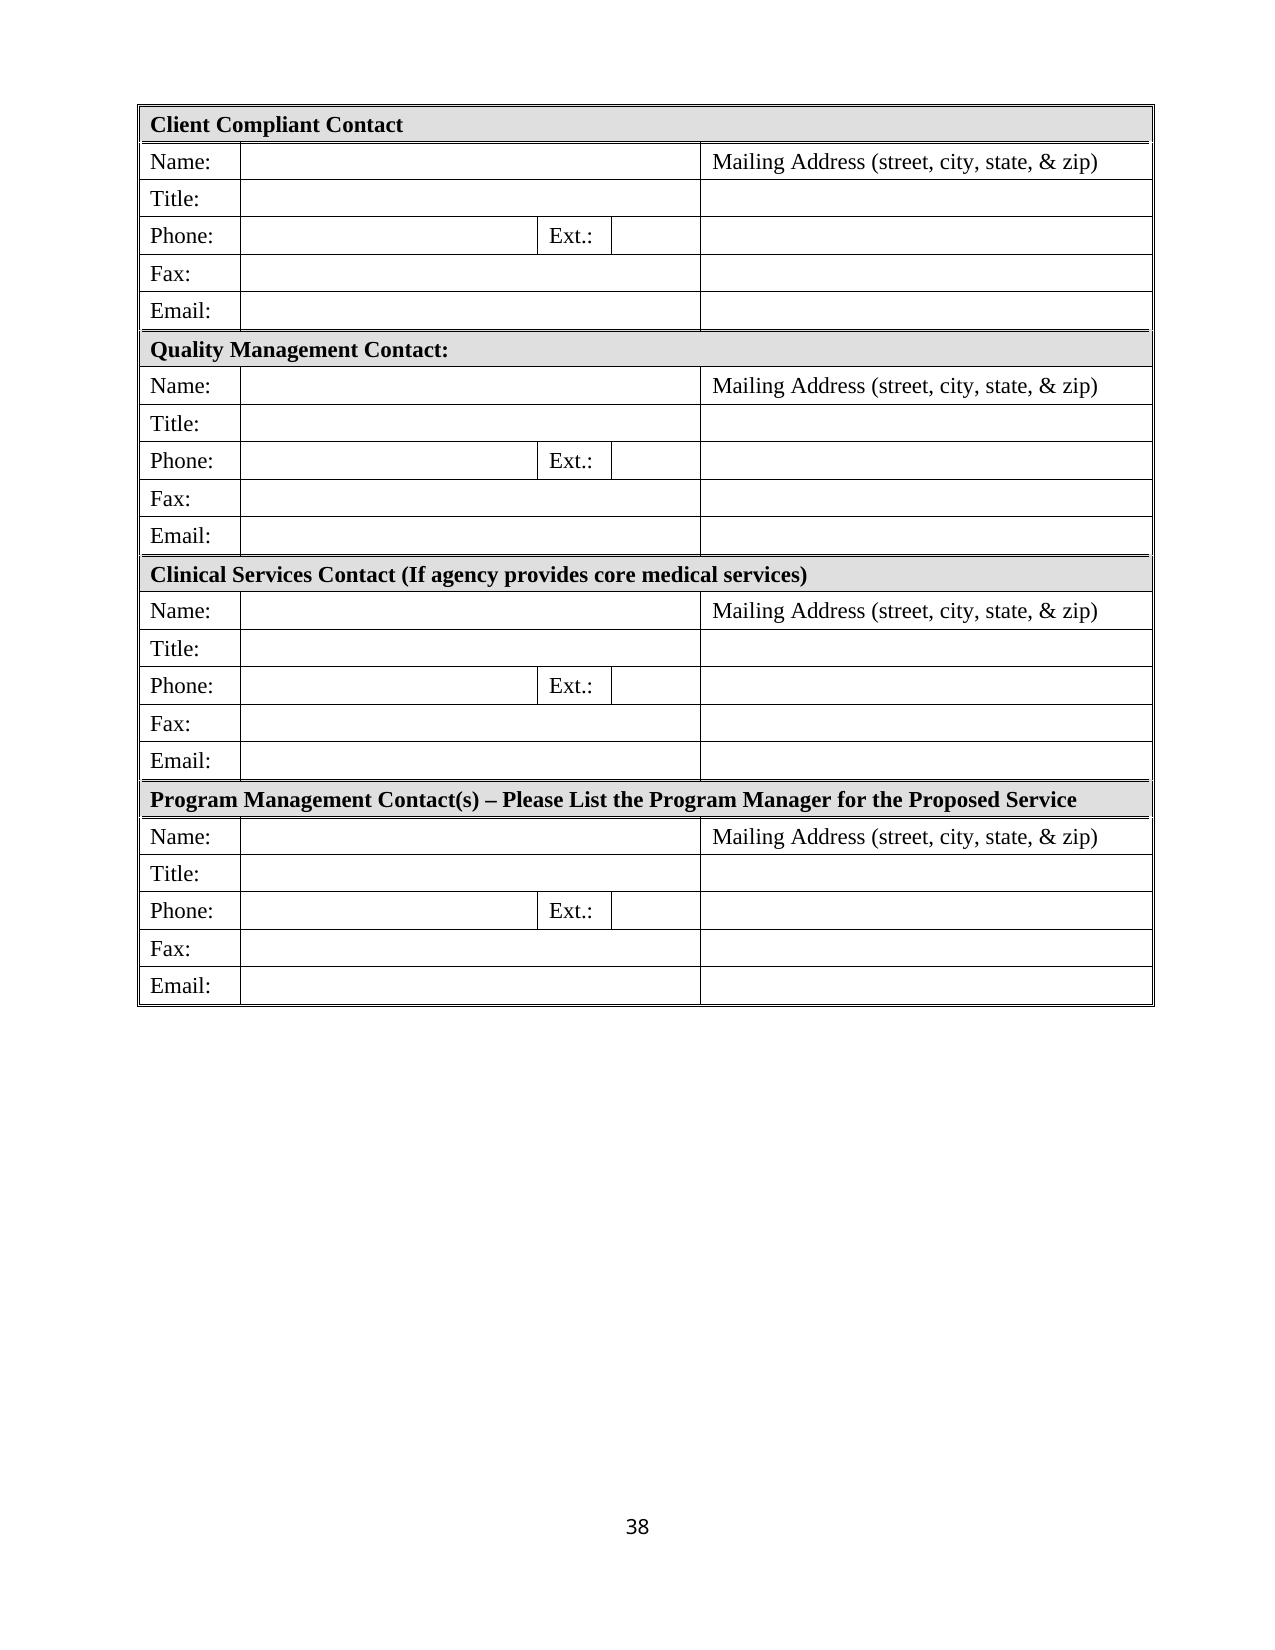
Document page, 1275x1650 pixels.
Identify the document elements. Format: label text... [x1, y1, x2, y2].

table_cell [701, 892, 1152, 929]
table_cell Email: [140, 742, 240, 779]
table_cell [241, 405, 700, 441]
table_cell [241, 217, 537, 254]
table_cell [612, 667, 700, 704]
table_cell Title: [140, 855, 240, 891]
table_cell [241, 592, 700, 629]
table_cell Fax: [140, 255, 240, 291]
table_cell [241, 255, 700, 291]
table_cell Ext.: [538, 217, 611, 254]
table_cell Mailing Address (street, city, state, & zip) [701, 141, 1153, 179]
table_cell Title: [140, 630, 240, 666]
table_cell Fax: [140, 930, 240, 966]
table_cell Email: [140, 967, 240, 1004]
table_cell Mailing Address (street, city, state, & zip) [701, 816, 1153, 854]
table_cell [241, 819, 700, 854]
table_cell [612, 217, 700, 254]
table_cell [241, 855, 700, 891]
table_cell Email: [140, 517, 240, 554]
table_cell Fax: [140, 705, 240, 741]
table_cell Phone: [140, 892, 240, 929]
table_cell Phone: [140, 217, 240, 254]
table_cell Quality Management Contact: [140, 329, 1152, 366]
table_cell Phone: [140, 667, 240, 704]
table_cell [241, 480, 700, 516]
table_cell [241, 517, 700, 554]
table_cell [701, 405, 1152, 441]
table_cell [701, 442, 1152, 479]
table_cell [701, 630, 1152, 666]
table_cell [701, 217, 1152, 254]
table_cell Name: [140, 367, 240, 404]
table_cell [241, 742, 700, 779]
table_cell [241, 367, 700, 404]
table_cell [241, 180, 700, 216]
table_cell [241, 967, 700, 1004]
table_cell [241, 630, 700, 666]
table_cell [701, 930, 1152, 966]
table_cell [241, 705, 700, 741]
table_cell [701, 292, 1152, 329]
table_cell Name: [140, 592, 240, 629]
table_cell Email: [140, 292, 240, 329]
table_cell [612, 442, 700, 479]
table_cell Title: [140, 405, 240, 441]
table_cell [701, 180, 1152, 216]
table_cell Name: [139, 141, 240, 179]
table_cell [701, 855, 1152, 891]
table_cell [701, 705, 1152, 741]
table_cell [701, 517, 1152, 554]
table_cell Title: [140, 180, 240, 216]
table_cell Clinical Services Contact (If agency provides core medical services) [140, 554, 1152, 591]
table_cell Mailing Address (street, city, state, & zip) [701, 367, 1152, 404]
table_cell Program Management Contact(s) – Please List the Program Manager for the Proposed Service [140, 779, 1152, 816]
table_cell [701, 255, 1152, 291]
table_cell [241, 292, 700, 329]
table_cell [701, 480, 1152, 516]
table_cell [241, 892, 537, 929]
table_cell Name: [139, 816, 240, 854]
table_cell Fax: [140, 480, 240, 516]
table_cell Ext.: [538, 892, 611, 929]
table_cell [241, 442, 537, 479]
table_cell Phone: [140, 442, 240, 479]
table_cell [241, 144, 700, 179]
table_cell [241, 667, 537, 704]
table_cell Ext.: [538, 667, 611, 704]
table_cell [701, 667, 1152, 704]
table_header Client Compliant Contact [140, 107, 1152, 141]
table_cell [701, 742, 1152, 779]
table_cell [241, 930, 700, 966]
table_cell Ext.: [538, 442, 611, 479]
table_cell Mailing Address (street, city, state, & zip) [701, 592, 1152, 629]
table_cell [701, 967, 1152, 1004]
table_cell [612, 892, 700, 929]
